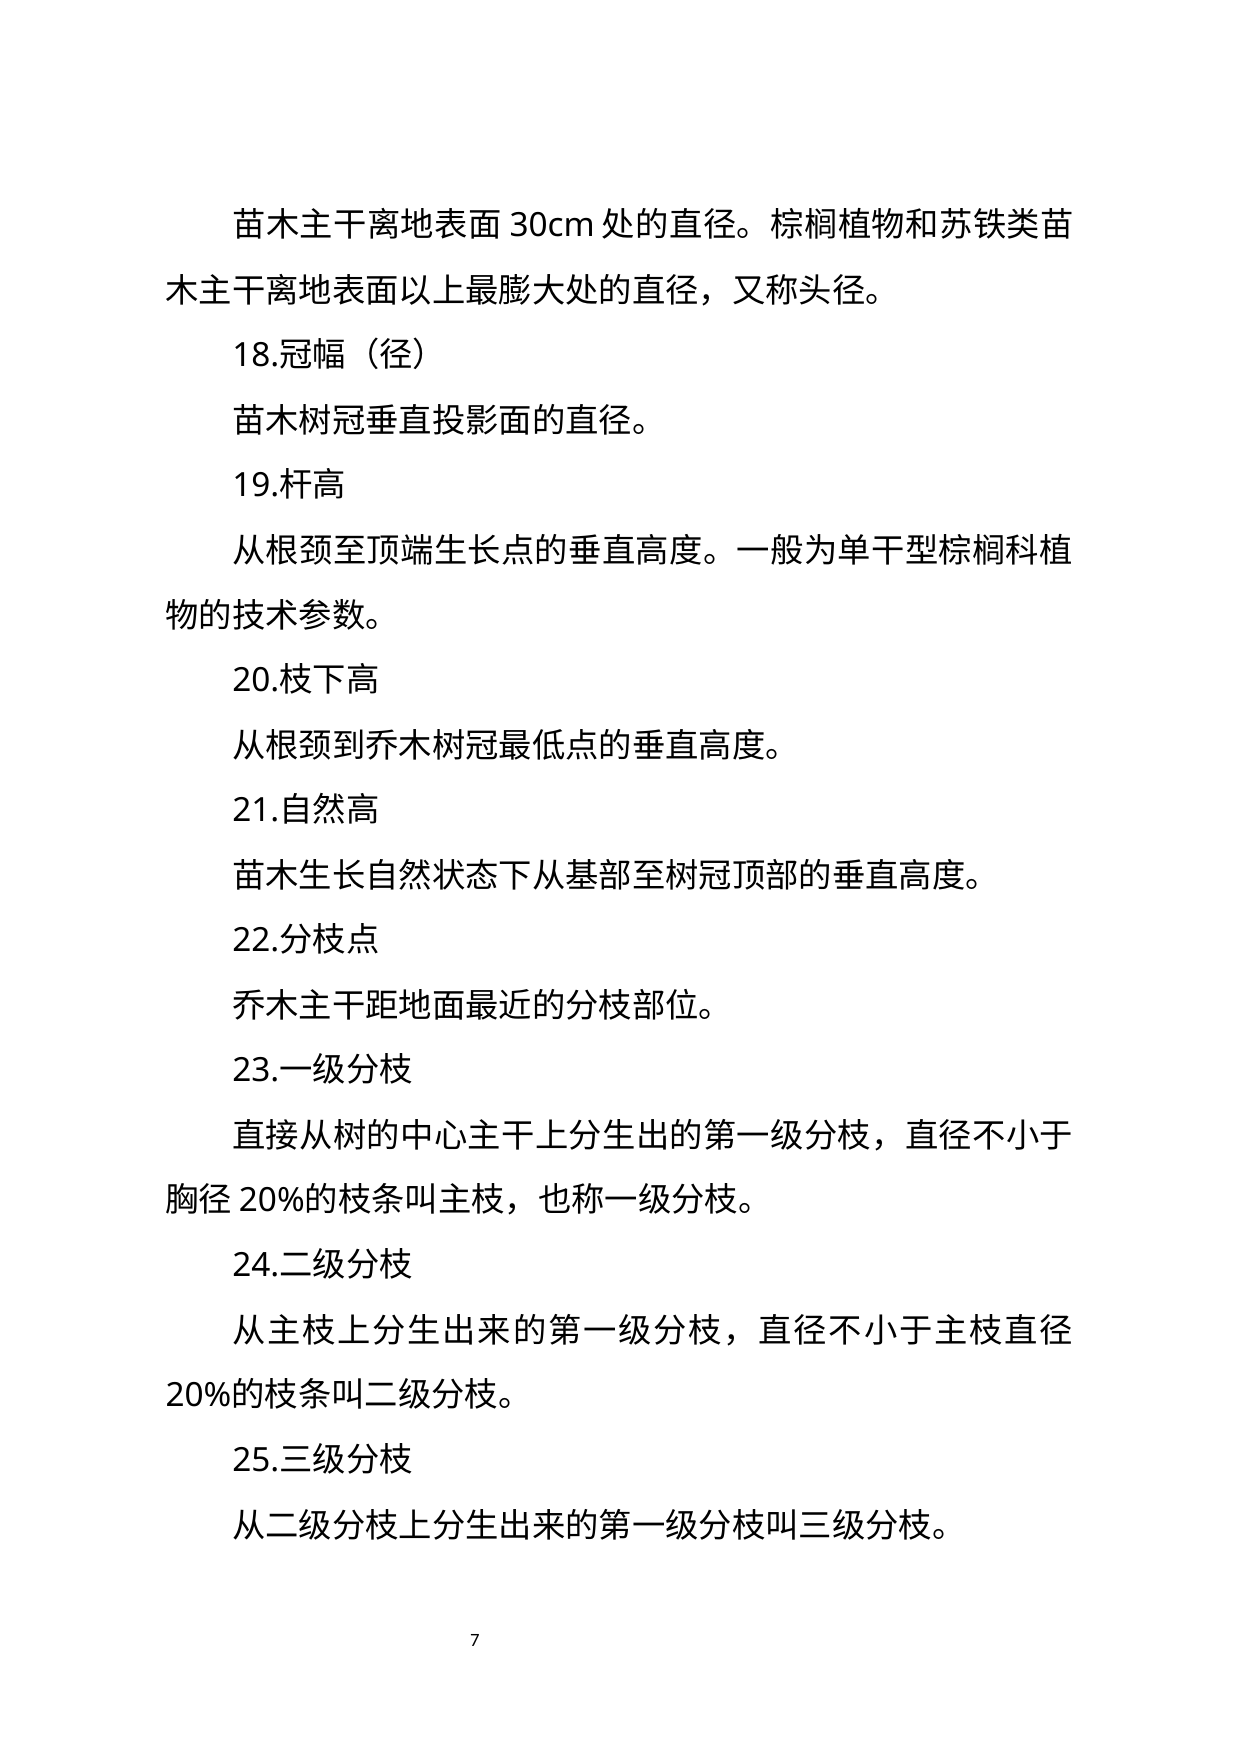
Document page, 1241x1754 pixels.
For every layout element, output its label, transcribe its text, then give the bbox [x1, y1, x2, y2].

text 苗木树冠垂直投影面的直径。 [165, 385, 1075, 450]
text 苗木主干离地表面30cm处的直径。棕榈植物和苏铁类苗木主干离地表面以上最膨大处的直径，又称头径。 [165, 190, 1075, 320]
text 25.三级分枝 [165, 1425, 1075, 1490]
text 18.冠幅（径） [165, 320, 1075, 385]
text 从根颈至顶端生长点的垂直高度。一般为单干型棕榈科植物的技术参数。 [165, 515, 1075, 645]
text 从根颈到乔木树冠最低点的垂直高度。 [165, 710, 1075, 775]
text 从主枝上分生出来的第一级分枝，直径不小于主枝直径 20%的枝条叫二级分枝。 [165, 1295, 1075, 1425]
text 苗木生长自然状态下从基部至树冠顶部的垂直高度。 [165, 840, 1075, 905]
text 乔木主干距地面最近的分枝部位。 [165, 970, 1075, 1035]
text 从二级分枝上分生出来的第一级分枝叫三级分枝。 [165, 1490, 1075, 1555]
text 19.杆高 [165, 450, 1075, 515]
text 22.分枝点 [165, 905, 1075, 970]
text 直接从树的中心主干上分生出的第一级分枝，直径不小于胸径20%的枝条叫主枝，也称一级分枝。 [165, 1100, 1075, 1230]
text 23.一级分枝 [165, 1035, 1075, 1100]
text 24.二级分枝 [165, 1230, 1075, 1295]
text 20.枝下高 [165, 645, 1075, 710]
text 21.自然高 [165, 775, 1075, 840]
